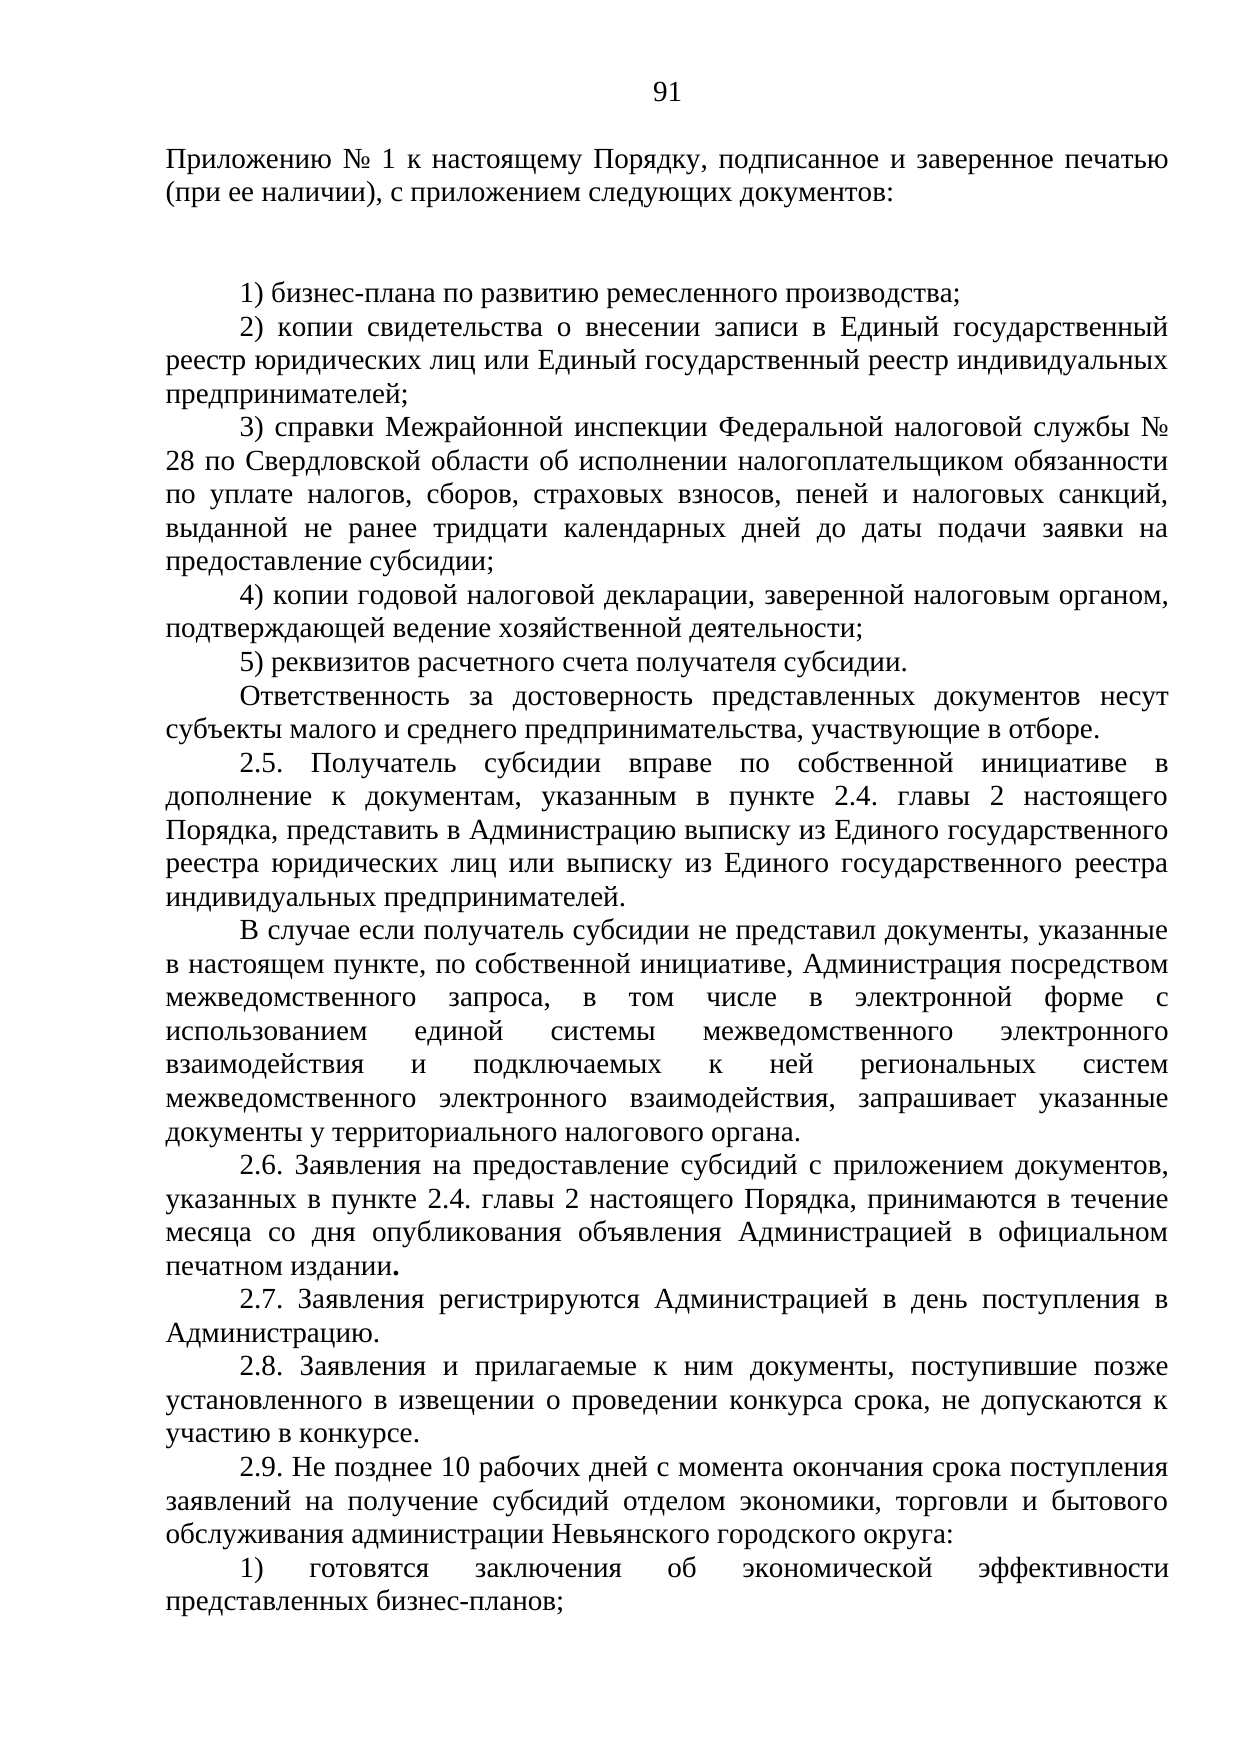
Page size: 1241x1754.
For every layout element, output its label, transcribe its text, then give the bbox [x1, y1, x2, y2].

text 2) копии свидетельства о внесении записи в Единый государственный реестр юридических лиц или Единый государственный реестр индивидуальных предпринимателей; [165, 309, 1169, 409]
text 1) готовятся заключения об экономической эффективности представленных бизнес-планов; [165, 1550, 1169, 1617]
text 3) справки Межрайонной инспекции Федеральной налоговой службы № 28 по Свердловской области об исполнении налогоплательщиком обязанности по уплате налогов, сборов, страховых взносов, пеней и налоговых санкций, выданной не ранее тридцати календарных дней до даты подачи заявки на предоставление субсидии; [165, 409, 1169, 577]
text 2.5. Получатель субсидии вправе по собственной инициативе в дополнение к документам, указанным в пункте 2.4. главы 2 настоящего Порядка, представить в Администрацию выписку из Единого государственного реестра юридических лиц или выписку из Единого государственного реестра индивидуальных предпринимателей. [165, 745, 1169, 912]
text 2.8. Заявления и прилагаемые к ним документы, поступившие позже установленного в извещении о проведении конкурса срока, не допускаются к участию в конкурсе. [165, 1348, 1169, 1449]
text 2.7. Заявления регистрируются Администрацией в день поступления в Администрацию. [165, 1281, 1169, 1348]
text 5) реквизитов расчетного счета получателя субсидии. [165, 644, 1169, 678]
text 2.6. Заявления на предоставление субсидий с приложением документов, указанных в пункте 2.4. главы 2 настоящего Порядка, принимаются в течение месяца со дня опубликования объявления Администрацией в официальном печатном издании. [165, 1147, 1169, 1281]
text 2.9. Не позднее 10 рабочих дней с момента окончания срока поступления заявлений на получение субсидий отделом экономики, торговли и бытового обслуживания администрации Невьянского городского округа: [165, 1449, 1169, 1550]
text Ответственность за достоверность представленных документов несут субъекты малого и среднего предпринимательства, участвующие в отборе. [165, 678, 1169, 745]
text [165, 141, 1169, 208]
text 4) копии годовой налоговой декларации, заверенной налоговым органом, подтверждающей ведение хозяйственной деятельности; [165, 577, 1169, 644]
text В случае если получатель субсидии не представил документы, указанные в настоящем пункте, по собственной инициативе, Администрация посредством межведомственного запроса, в том числе в электронной форме с использованием единой системы межведомственного электронного взаимодействия и подключаемых к ней региональных систем межведомственного электронного взаимодействия, запрашивает указанные документы у территориального налогового органа. [165, 912, 1169, 1147]
text 1) бизнес-плана по развитию ремесленного производства; [165, 275, 1169, 309]
